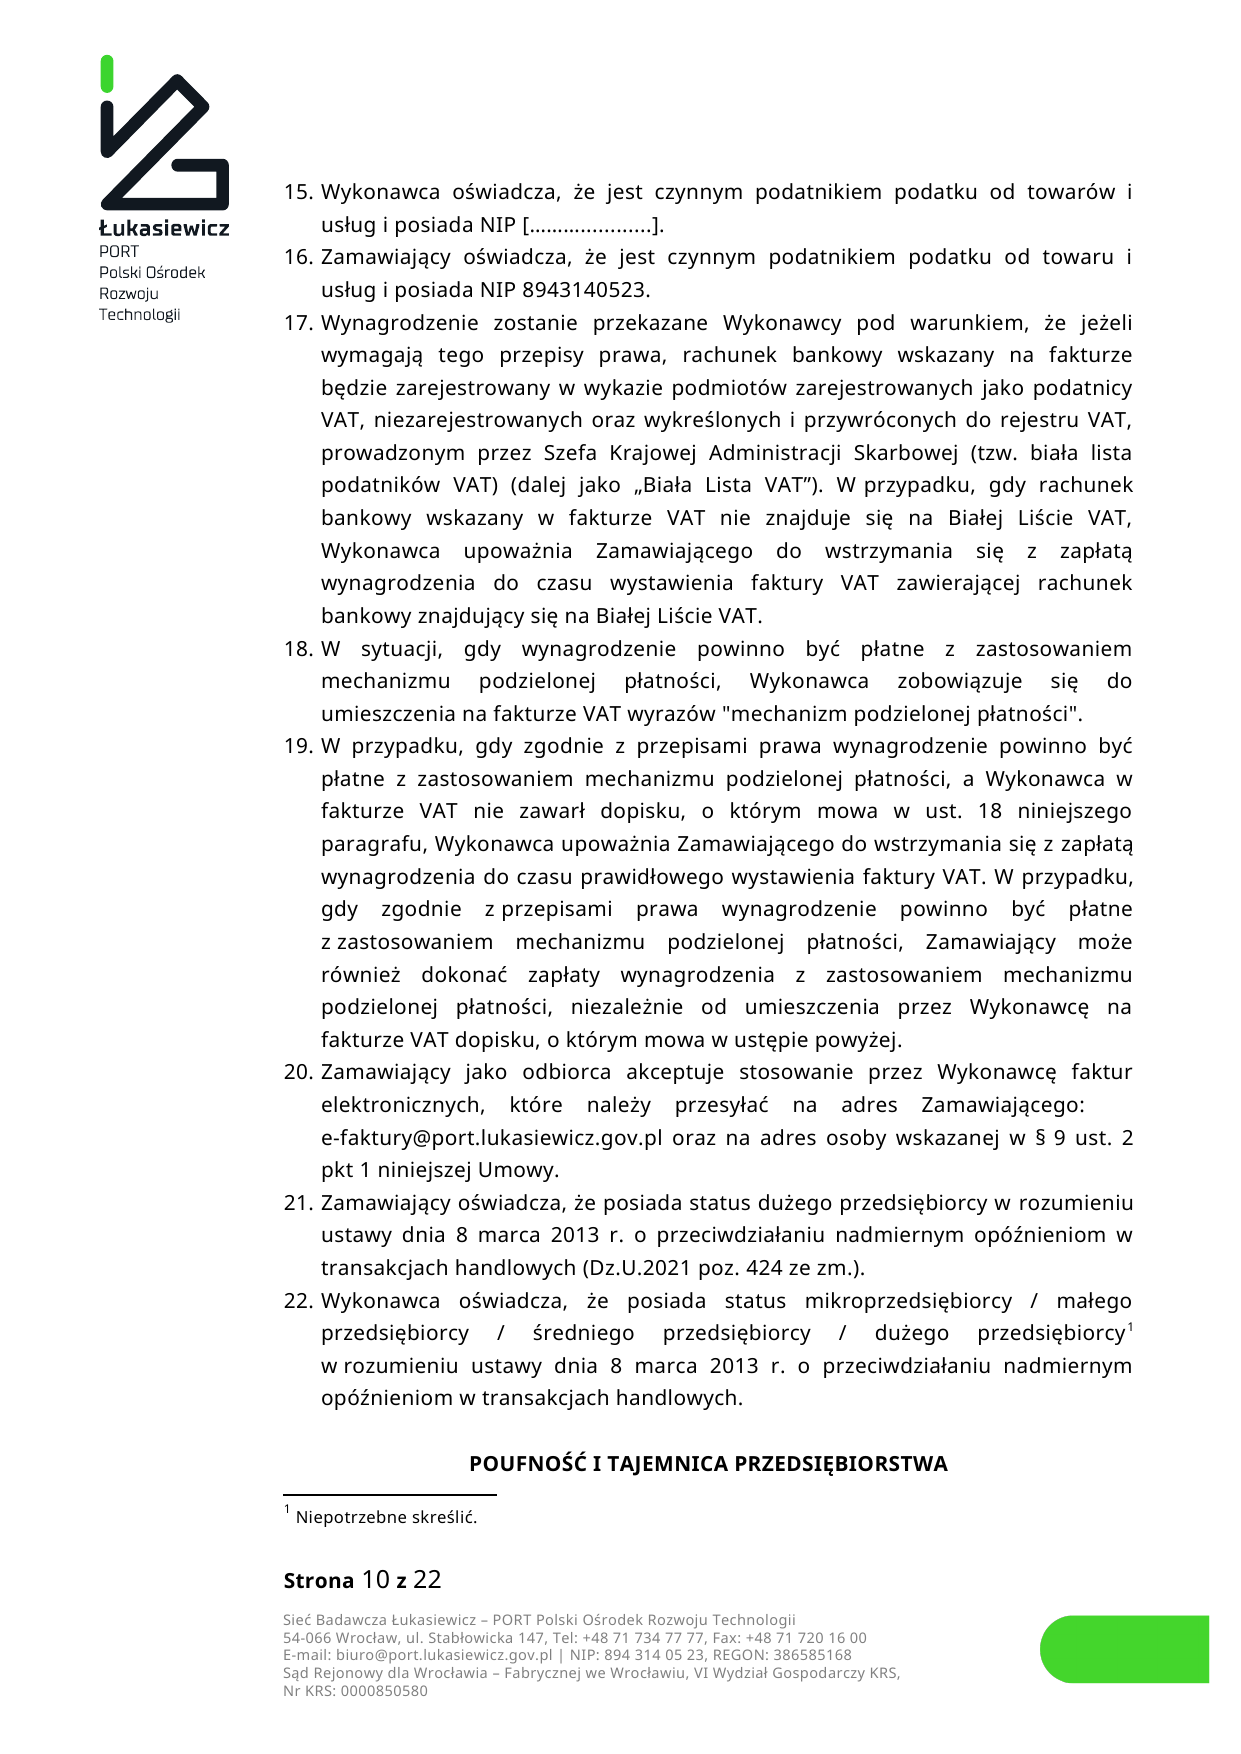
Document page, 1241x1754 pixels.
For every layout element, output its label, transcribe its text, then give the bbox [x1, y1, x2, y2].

text POUFNOŚĆ I TAJEMNICA PRZEDSIĘBIORSTWA [283, 1449, 1134, 1477]
list Zamawiający oświadcza, że jest czynnym podatnikiem podatku od towaru i usług i posiada NIP 8943140523. [283, 242, 1134, 303]
list W przypadku, gdy zgodnie z przepisami prawa wynagrodzenie powinno być płatne z zastosowaniem mechanizmu podzielonej płatności, a Wykonawca w fakturze VAT nie zawarł dopisku, o którym mowa w ust. 18 niniejszego paragrafu, Wykonawca upoważnia Zamawiającego do wstrzymania się z zapłatą wynagrodzenia do czasu prawidłowego wystawienia faktury VAT. W przypadku, gdy zgodnie z przepisami prawa wynagrodzenie powinno być płatne z zastosowaniem mechanizmu podzielonej płatności, Zamawiający może również dokonać zapłaty wynagrodzenia z zastosowaniem mechanizmu podzielonej płatności, niezależnie od umieszczenia przez Wykonawcę na fakturze VAT dopisku, o którym mowa w ustępie powyżej. [283, 731, 1134, 1053]
list W sytuacji, gdy wynagrodzenie powinno być płatne z zastosowaniem mechanizmu podzielonej płatności, Wykonawca zobowiązuje się do umieszczenia na fakturze VAT wyrazów "mechanizm podzielonej płatności". [283, 634, 1134, 727]
picture [1036, 1611, 1239, 1752]
list Wykonawca oświadcza, że jest czynnym podatnikiem podatku od towarów i usług i posiada NIP [………............]. [283, 177, 1134, 238]
list Zamawiający jako odbiorca akceptuje stosowanie przez Wykonawcę faktur elektronicznych, które należy przesyłać na adres Zamawiającego: e-faktury@port.lukasiewicz.gov.pl oraz na adres osoby wskazanej w § 9 ust. 2 pkt 1 niniejszej Umowy. [283, 1057, 1134, 1184]
list Wykonawca oświadcza, że posiada status mikroprzedsiębiorcy / małego przedsiębiorcy / średniego przedsiębiorcy / dużego przedsiębiorcy w rozumieniu ustawy dnia 8 marca 2013 r. o przeciwdziałaniu nadmiernym opóźnieniom w transakcjach handlowych. [283, 1286, 1134, 1412]
list Zamawiający oświadcza, że posiada status dużego przedsiębiorcy w rozumieniu ustawy dnia 8 marca 2013 r. o przeciwdziałaniu nadmiernym opóźnieniom w transakcjach handlowych (Dz.U.2021 poz. 424 ze zm.). [283, 1188, 1134, 1282]
list Wynagrodzenie zostanie przekazane Wykonawcy pod warunkiem, że jeżeli wymagają tego przepisy prawa, rachunek bankowy wskazany na fakturze będzie zarejestrowany w wykazie podmiotów zarejestrowanych jako podatnicy VAT, niezarejestrowanych oraz wykreślonych i przywróconych do rejestru VAT, prowadzonym przez Szefa Krajowej Administracji Skarbowej (tzw. biała lista podatników VAT) (dalej jako „Biała Lista VAT”). W przypadku, gdy rachunek bankowy wskazany w fakturze VAT nie znajduje się na Białej Liście VAT, Wykonawca upoważnia Zamawiającego do wstrzymania się z zapłatą wynagrodzenia do czasu wystawienia faktury VAT zawierającej rachunek bankowy znajdujący się na Białej Liście VAT. [283, 308, 1134, 629]
